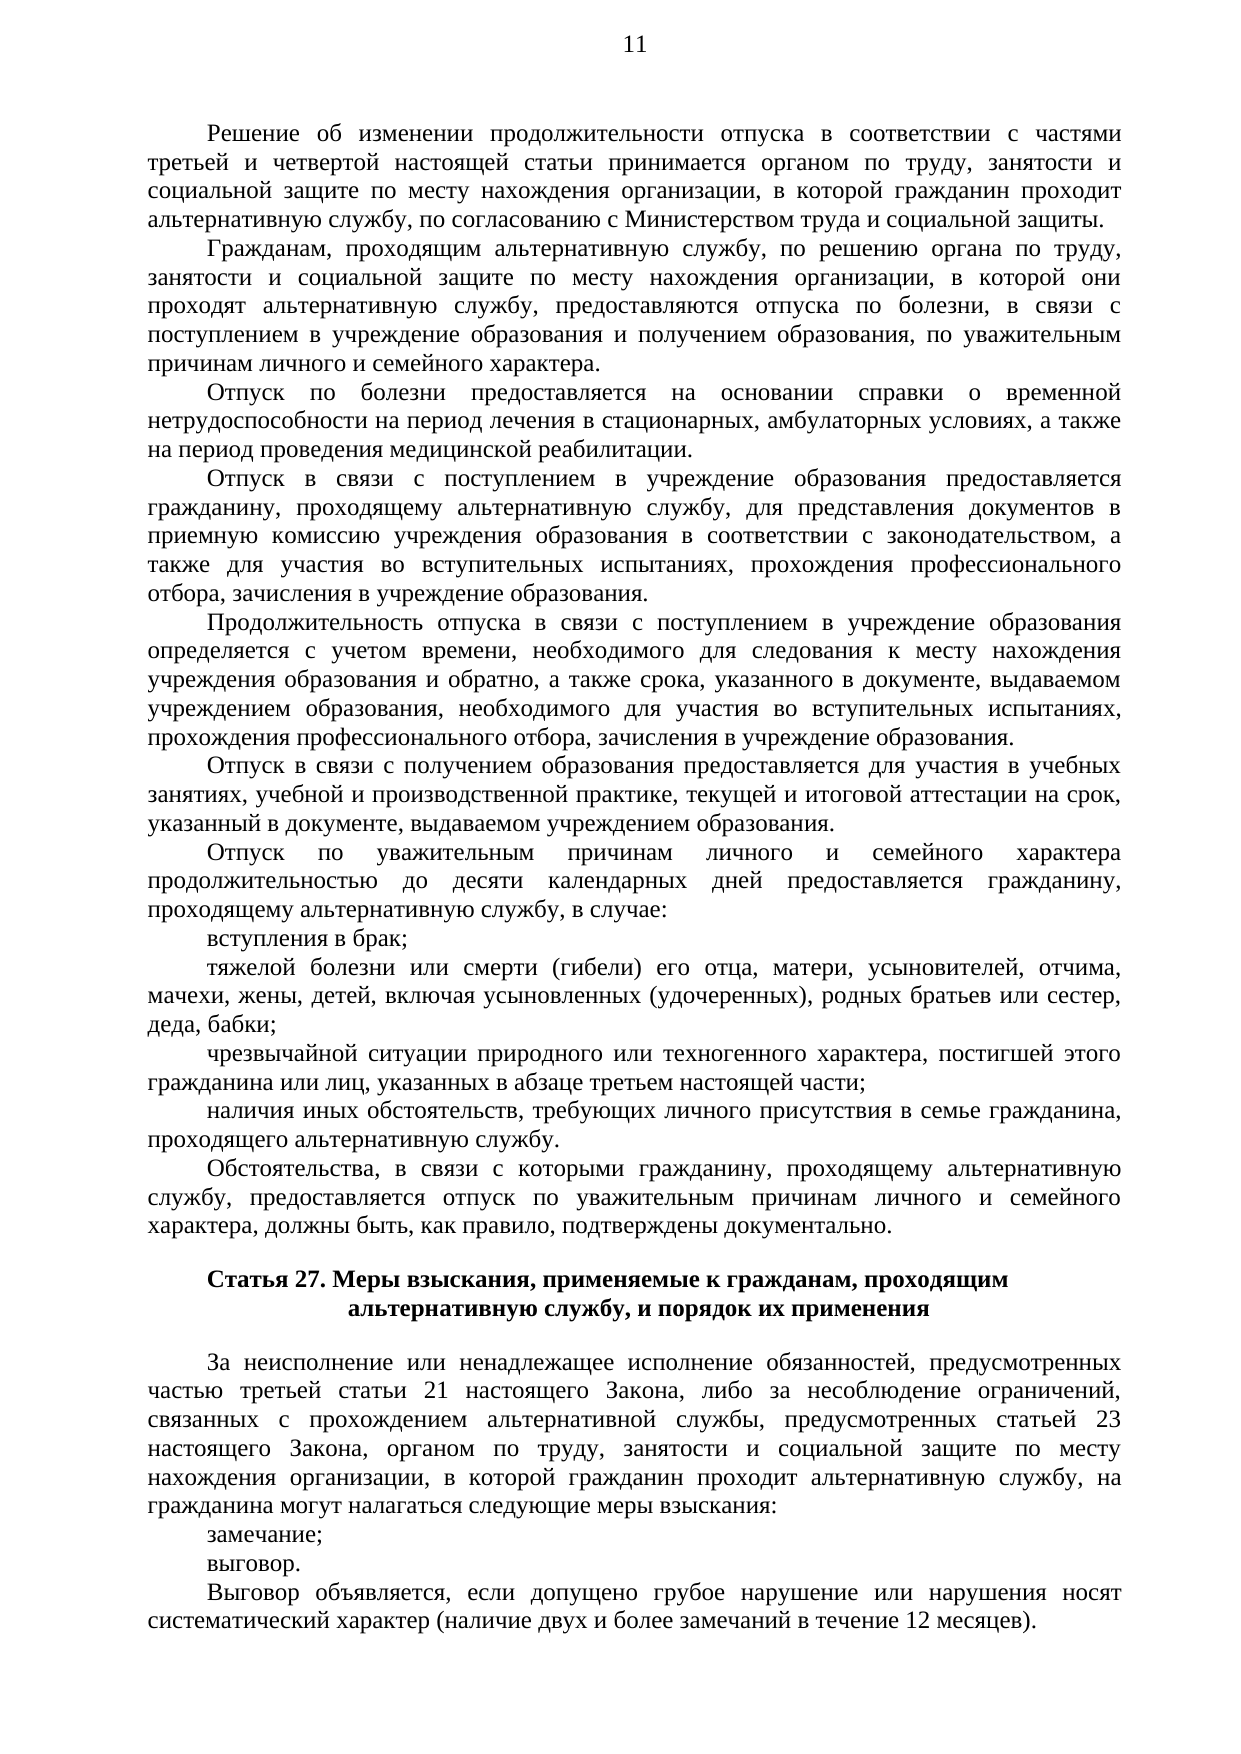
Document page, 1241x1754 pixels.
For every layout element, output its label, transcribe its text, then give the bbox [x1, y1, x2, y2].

text Продолжительность отпуска в связи с поступлением в учреждение образования определяется с учетом времени, необходимого для следования к месту нахождения учреждения образования и обратно, а также срока, указанного в документе, выдаваемом учреждением образования, необходимого для участия во вступительных испытаниях, прохождения профессионального отбора, зачисления в учреждение образования. [147, 607, 1122, 751]
text За неисполнение или ненадлежащее исполнение обязанностей, предусмотренных частью третьей статьи 21 настоящего Закона, либо за несоблюдение ограничений, связанных с прохождением альтернативной службы, предусмотренных статьей 23 настоящего Закона, органом по труду, занятости и социальной защите по месту нахождения организации, в которой гражданин проходит альтернативную службу, на гражданина могут налагаться следующие меры взыскания: [147, 1347, 1122, 1519]
text выговор. [147, 1548, 1122, 1577]
text Отпуск в связи с получением образования предоставляется для участия в учебных занятиях, учебной и производственной практике, текущей и итоговой аттестации на срок, указанный в документе, выдаваемом учреждением образования. [147, 751, 1122, 837]
text Отпуск по уважительным причинам личного и семейного характера продолжительностью до десяти календарных дней предоставляется гражданину, проходящему альтернативную службу, в случае: [147, 837, 1122, 923]
text Обстоятельства, в связи с которыми гражданину, проходящему альтернативную службу, предоставляется отпуск по уважительным причинам личного и семейного характера, должны быть, как правило, подтверждены документально. [147, 1153, 1122, 1239]
text чрезвычайной ситуации природного или техногенного характера, постигшей этого гражданина или лиц, указанных в абзаце третьем настоящей части; [147, 1038, 1122, 1096]
text наличия иных обстоятельств, требующих личного присутствия в семье гражданина, проходящего альтернативную службу. [147, 1096, 1122, 1153]
text Отпуск по болезни предоставляется на основании справки о временной нетрудоспособности на период лечения в стационарных, амбулаторных условиях, а также на период проведения медицинской реабилитации. [147, 377, 1122, 463]
text тяжелой болезни или смерти (гибели) его отца, матери, усыновителей, отчима, мачехи, жены, детей, включая усыновленных (удочеренных), родных братьев или сестер, деда, бабки; [147, 952, 1122, 1038]
text Статья 27. Меры взыскания, применяемые к гражданам, проходящим альтернативную службу, и порядок их применения [207, 1264, 1122, 1322]
text Решение об изменении продолжительности отпуска в соответствии с частями третьей и четвертой настоящей статьи принимается органом по труду, занятости и социальной защите по месту нахождения организации, в которой гражданин проходит альтернативную службу, по согласованию с Министерством труда и социальной защиты. [147, 118, 1122, 233]
text замечание; [147, 1519, 1122, 1548]
text Отпуск в связи с поступлением в учреждение образования предоставляется гражданину, проходящему альтернативную службу, для представления документов в приемную комиссию учреждения образования в соответствии с законодательством, а также для участия во вступительных испытаниях, прохождения профессионального отбора, зачисления в учреждение образования. [147, 463, 1122, 607]
text Выговор объявляется, если допущено грубое нарушение или нарушения носят систематический характер (наличие двух и более замечаний в течение 12 месяцев). [147, 1577, 1122, 1634]
text вступления в брак; [147, 923, 1122, 952]
text Гражданам, проходящим альтернативную службу, по решению органа по труду, занятости и социальной защите по месту нахождения организации, в которой они проходят альтернативную службу, предоставляются отпуска по болезни, в связи с поступлением в учреждение образования и получением образования, по уважительным причинам личного и семейного характера. [147, 233, 1122, 377]
